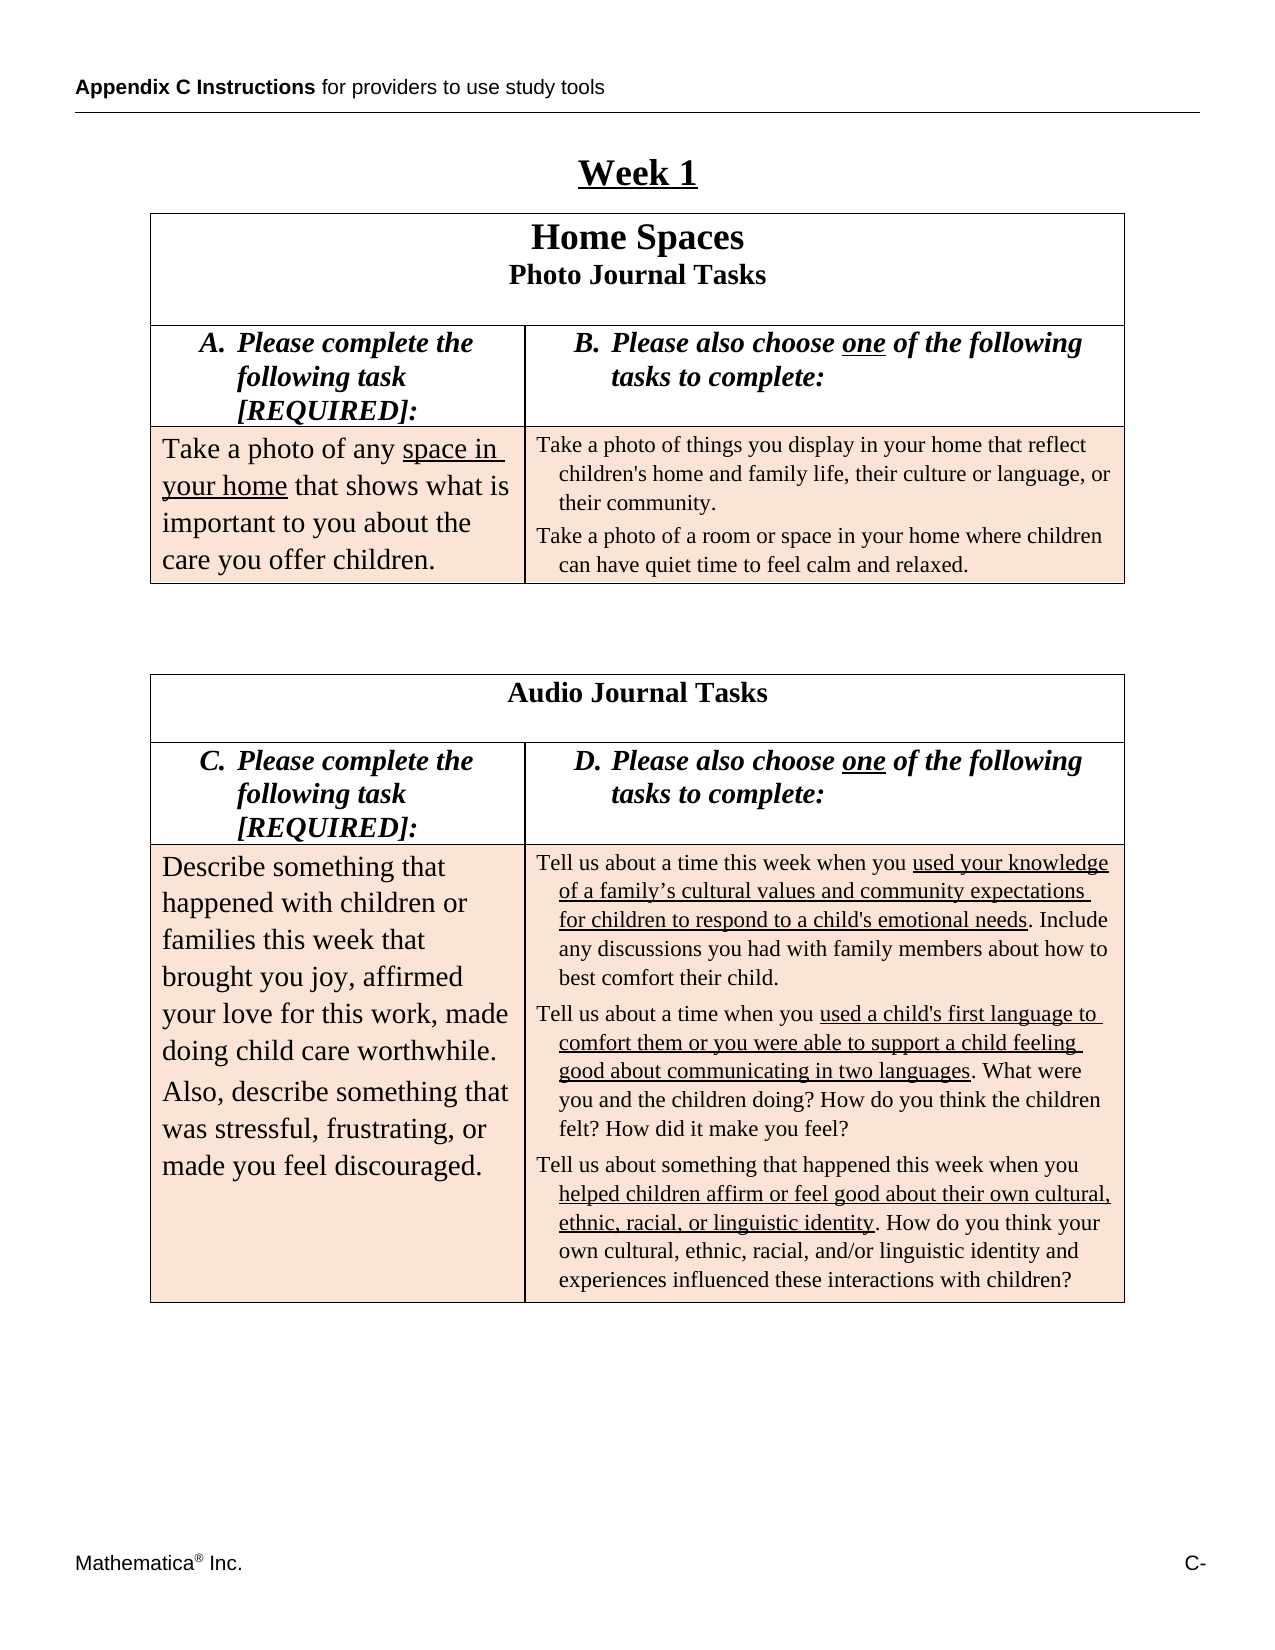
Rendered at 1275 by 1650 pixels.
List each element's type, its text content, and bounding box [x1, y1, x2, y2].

table_header Home Spaces Photo Journal Tasks [151, 214, 1124, 324]
table_cell Please also choose one of the following tasks to complete: [526, 743, 1124, 843]
table_cell Please complete the following task [REQUIRED]: [151, 743, 524, 843]
table_cell Describe something that happened with children or families this week that brought you joy, affirmed your love for this work, made doing child care worthwhile. Also, describe something that was stressful, frustrating, or made you feel discouraged. [151, 845, 524, 1302]
table_cell Take a photo of things you display in your home that reflect children's home and family life, their culture or language, or their community. Take a photo of a room or space in your home where children can have quiet time to feel calm and relaxed. [526, 427, 1124, 582]
table_cell Take a photo of any space in your home that shows what is important to you about the care you offer children. [151, 427, 524, 582]
table_cell Please complete the following task [REQUIRED]: [151, 326, 524, 426]
table_header Audio Journal Tasks [151, 675, 1124, 742]
table_cell Please also choose one of the following tasks to complete: [526, 326, 1124, 426]
text Week 1 [150, 150, 1125, 193]
table_cell Tell us about a time this week when you used your knowledge of a family’s cultural values and community expectations for children to respond to a child's emotional needs. Include any discussions you had with family members about how to best comfort their child. Tell us about a time when you used a child's first language to comfort them or you were able to support a child feeling good about communicating in two languages. What were you and the children doing? How do you think the children felt? How did it make you feel? Tell us about something that happened this week when you helped children affirm or feel good about their own cultural, ethnic, racial, or linguistic identity. How do you think your own cultural, ethnic, racial, and/or linguistic identity and experiences influenced these interactions with children? [526, 845, 1124, 1302]
